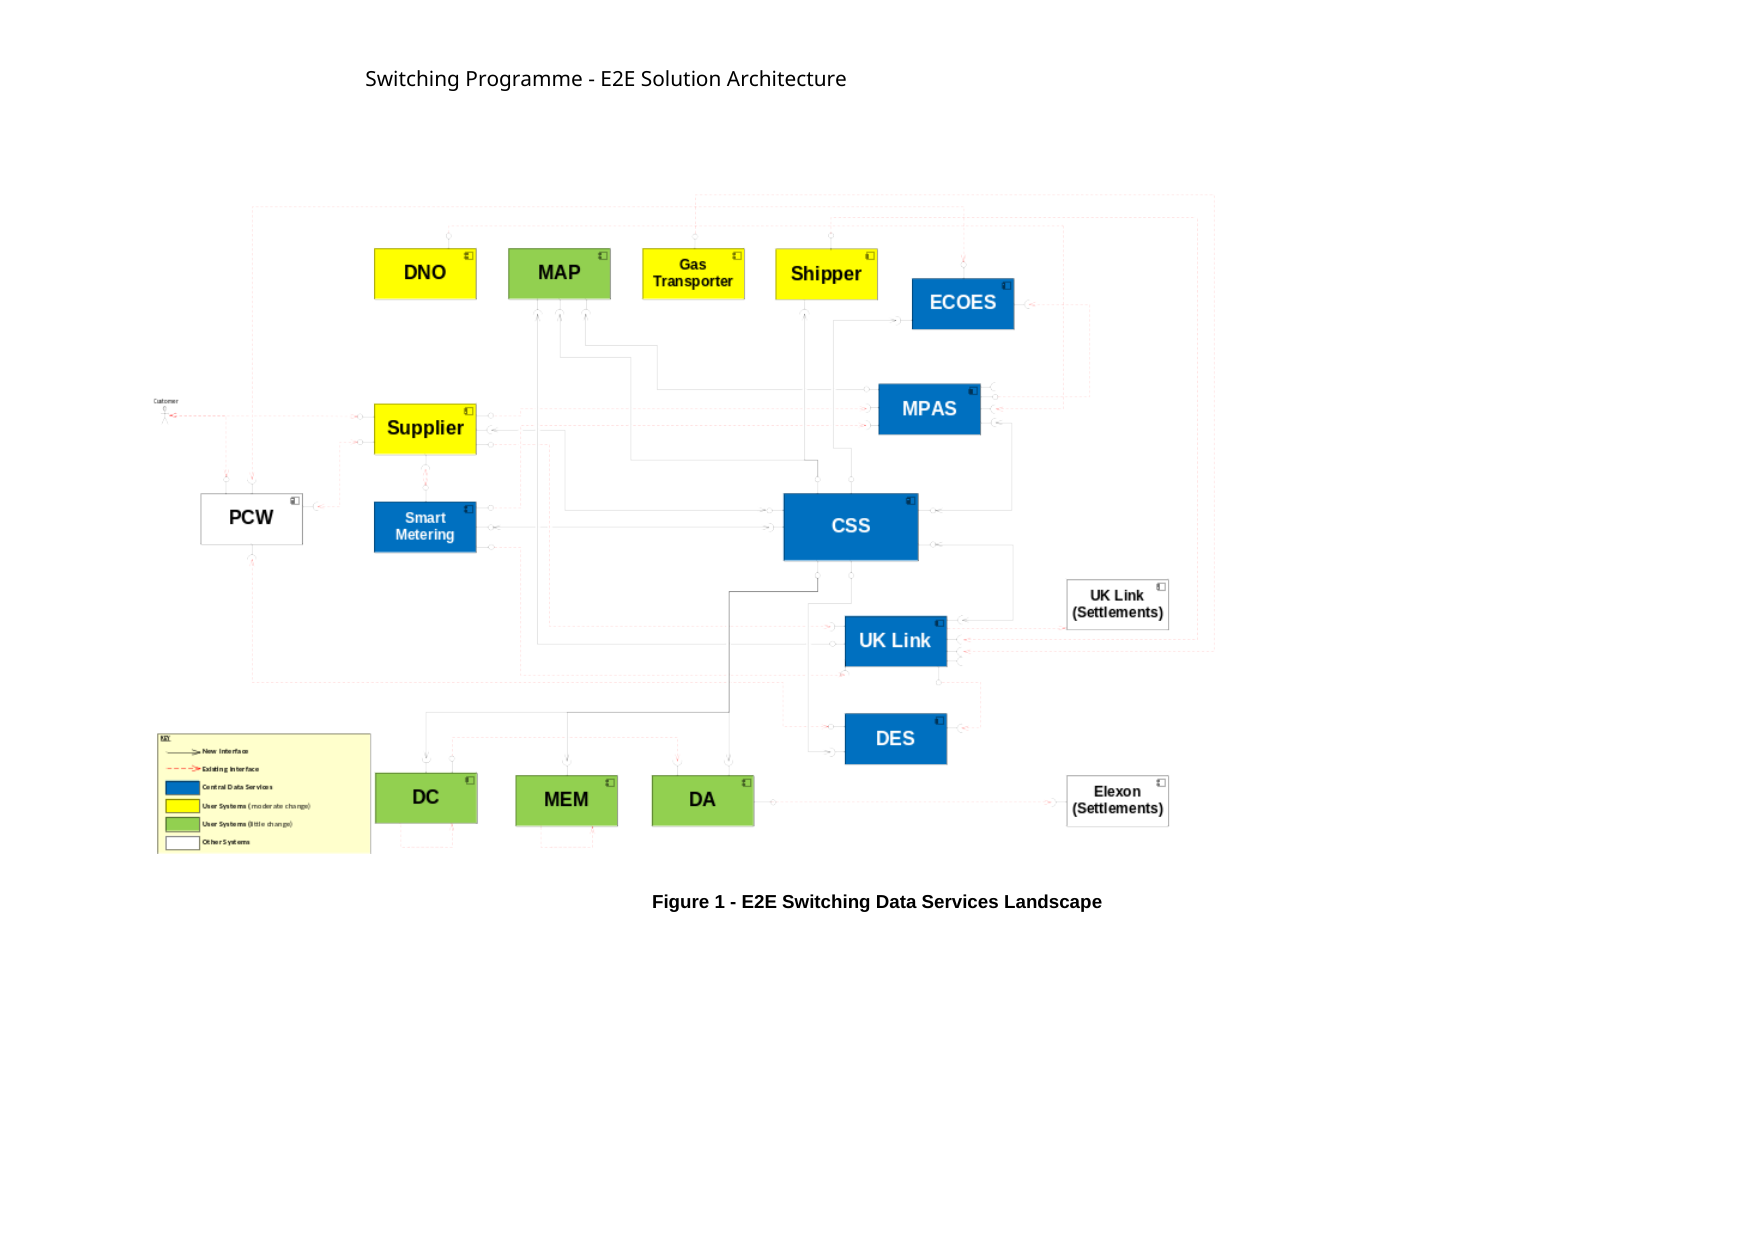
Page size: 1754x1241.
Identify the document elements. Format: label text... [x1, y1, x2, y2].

text Figure 1 - E2E Switching Data Services Landscape [150, 891, 1604, 912]
